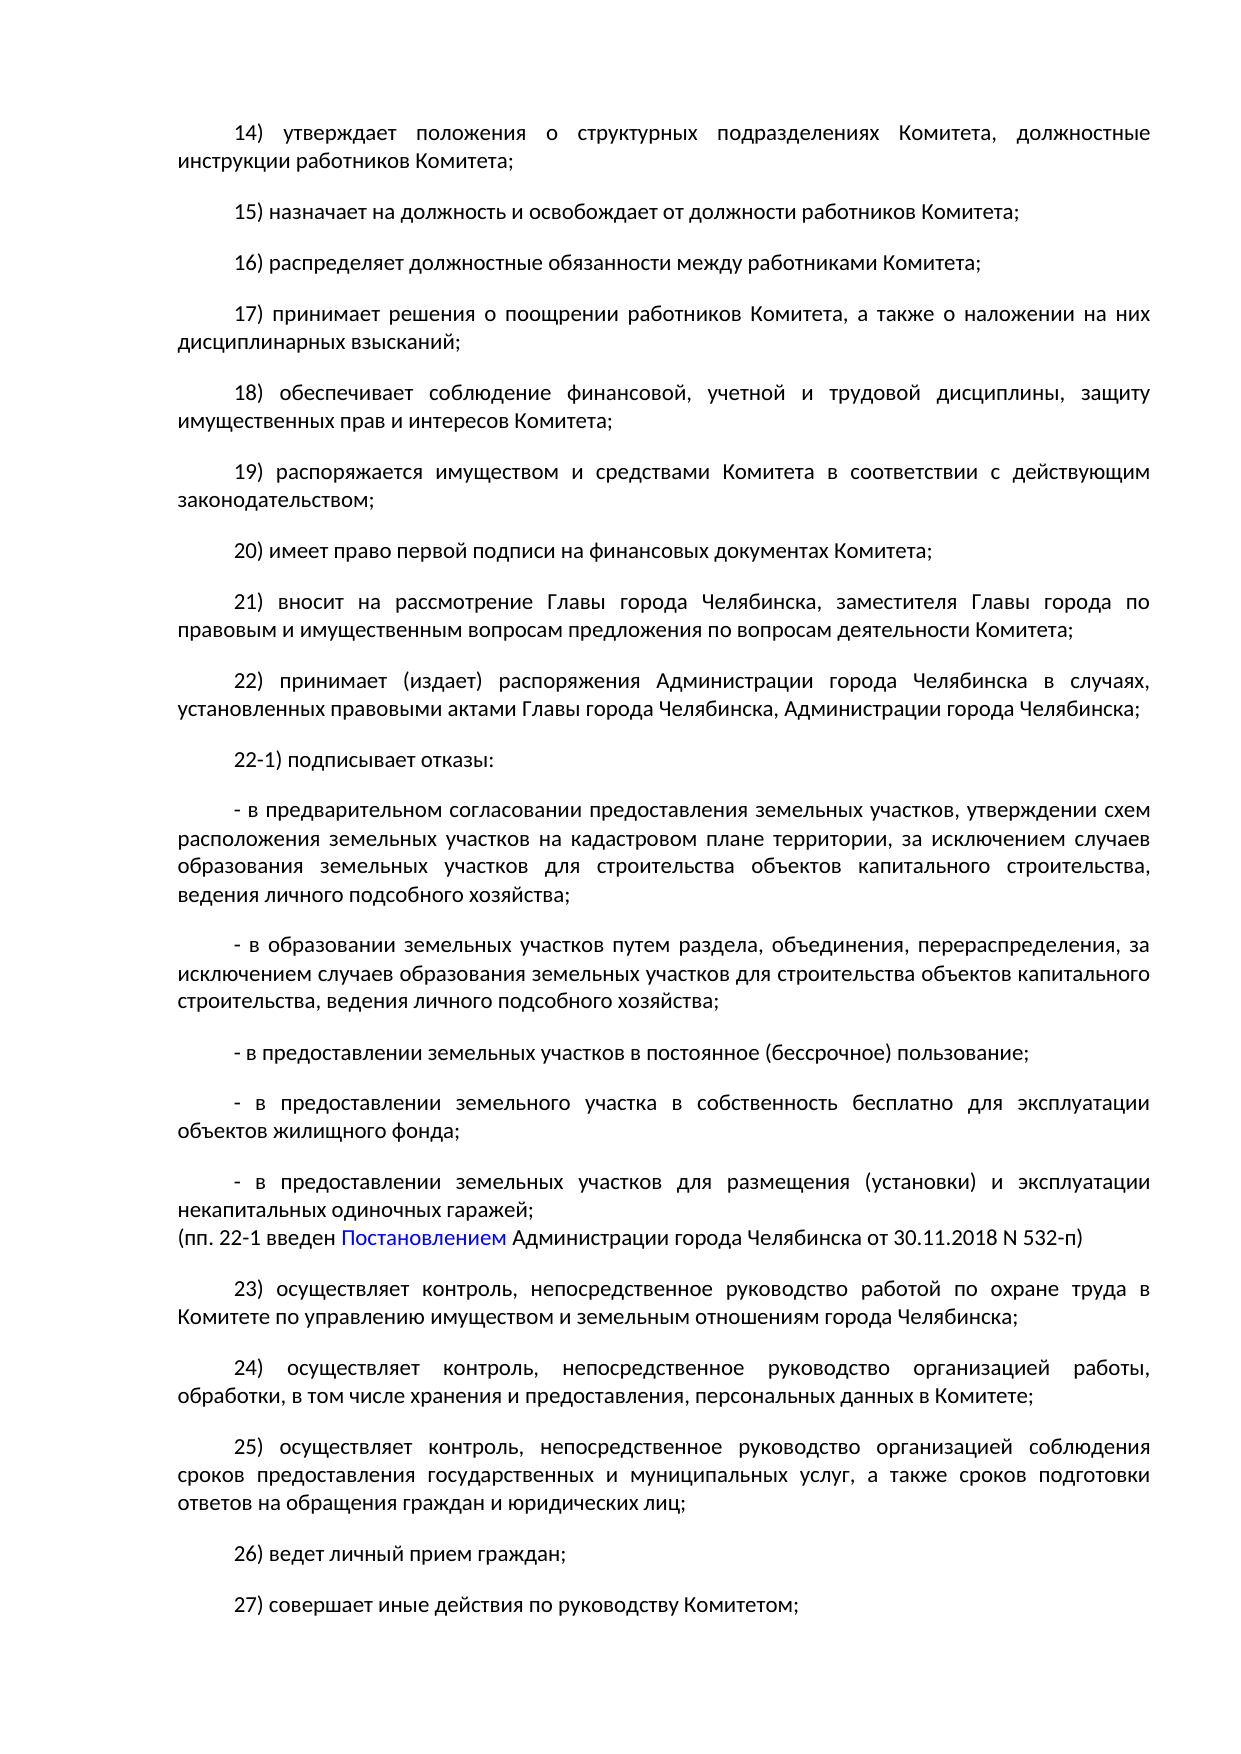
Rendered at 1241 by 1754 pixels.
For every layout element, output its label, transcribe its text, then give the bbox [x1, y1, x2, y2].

text 15) назначает на должность и освобождает от должности работников Комитета; [177, 197, 1152, 225]
text - в предоставлении земельного участка в собственность бесплатно для эксплуатации объектов жилищного фонда; [177, 1088, 1152, 1144]
text 19) распоряжается имуществом и средствами Комитета в соответствии с действующим законодательством; [177, 457, 1152, 513]
text (пп. 22-1 введен Постановлением Администрации города Челябинска от 30.11.2018 N 532-п) [177, 1223, 1152, 1252]
text 22) принимает (издает) распоряжения Администрации города Челябинска в случаях, установленных правовыми актами Главы города Челябинска, Администрации города Челябинска; [177, 666, 1152, 722]
text 16) распределяет должностные обязанности между работниками Комитета; [177, 248, 1152, 276]
text - в предоставлении земельных участков для размещения (установки) и эксплуатации некапитальных одиночных гаражей; [177, 1167, 1152, 1223]
text 18) обеспечивает соблюдение финансовой, учетной и трудовой дисциплины, защиту имущественных прав и интересов Комитета; [177, 378, 1152, 434]
text - в образовании земельных участков путем раздела, объединения, перераспределения, за исключением случаев образования земельных участков для строительства объектов капитального строительства, ведения личного подсобного хозяйства; [177, 931, 1152, 1015]
text 21) вносит на рассмотрение Главы города Челябинска, заместителя Главы города по правовым и имущественным вопросам предложения по вопросам деятельности Комитета; [177, 587, 1152, 643]
text 17) принимает решения о поощрении работников Комитета, а также о наложении на них дисциплинарных взысканий; [177, 299, 1152, 355]
text 14) утверждает положения о структурных подразделениях Комитета, должностные инструкции работников Комитета; [177, 118, 1152, 174]
text 25) осуществляет контроль, непосредственное руководство организацией соблюдения сроков предоставления государственных и муниципальных услуг, а также сроков подготовки ответов на обращения граждан и юридических лиц; [177, 1432, 1152, 1516]
text 26) ведет личный прием граждан; [177, 1539, 1152, 1567]
text - в предоставлении земельных участков в постоянное (бессрочное) пользование; [177, 1038, 1152, 1066]
text 22-1) подписывает отказы: [177, 745, 1152, 773]
text 27) совершает иные действия по руководству Комитетом; [177, 1590, 1152, 1618]
text 20) имеет право первой подписи на финансовых документах Комитета; [177, 536, 1152, 564]
text 24) осуществляет контроль, непосредственное руководство организацией работы, обработки, в том числе хранения и предоставления, персональных данных в Комитете; [177, 1353, 1152, 1409]
text 23) осуществляет контроль, непосредственное руководство работой по охране труда в Комитете по управлению имуществом и земельным отношениям города Челябинска; [177, 1274, 1152, 1331]
text - в предварительном согласовании предоставления земельных участков, утверждении схем расположения земельных участков на кадастровом плане территории, за исключением случаев образования земельных участков для строительства объектов капитального строительства, ведения личного подсобного хозяйства; [177, 796, 1152, 908]
